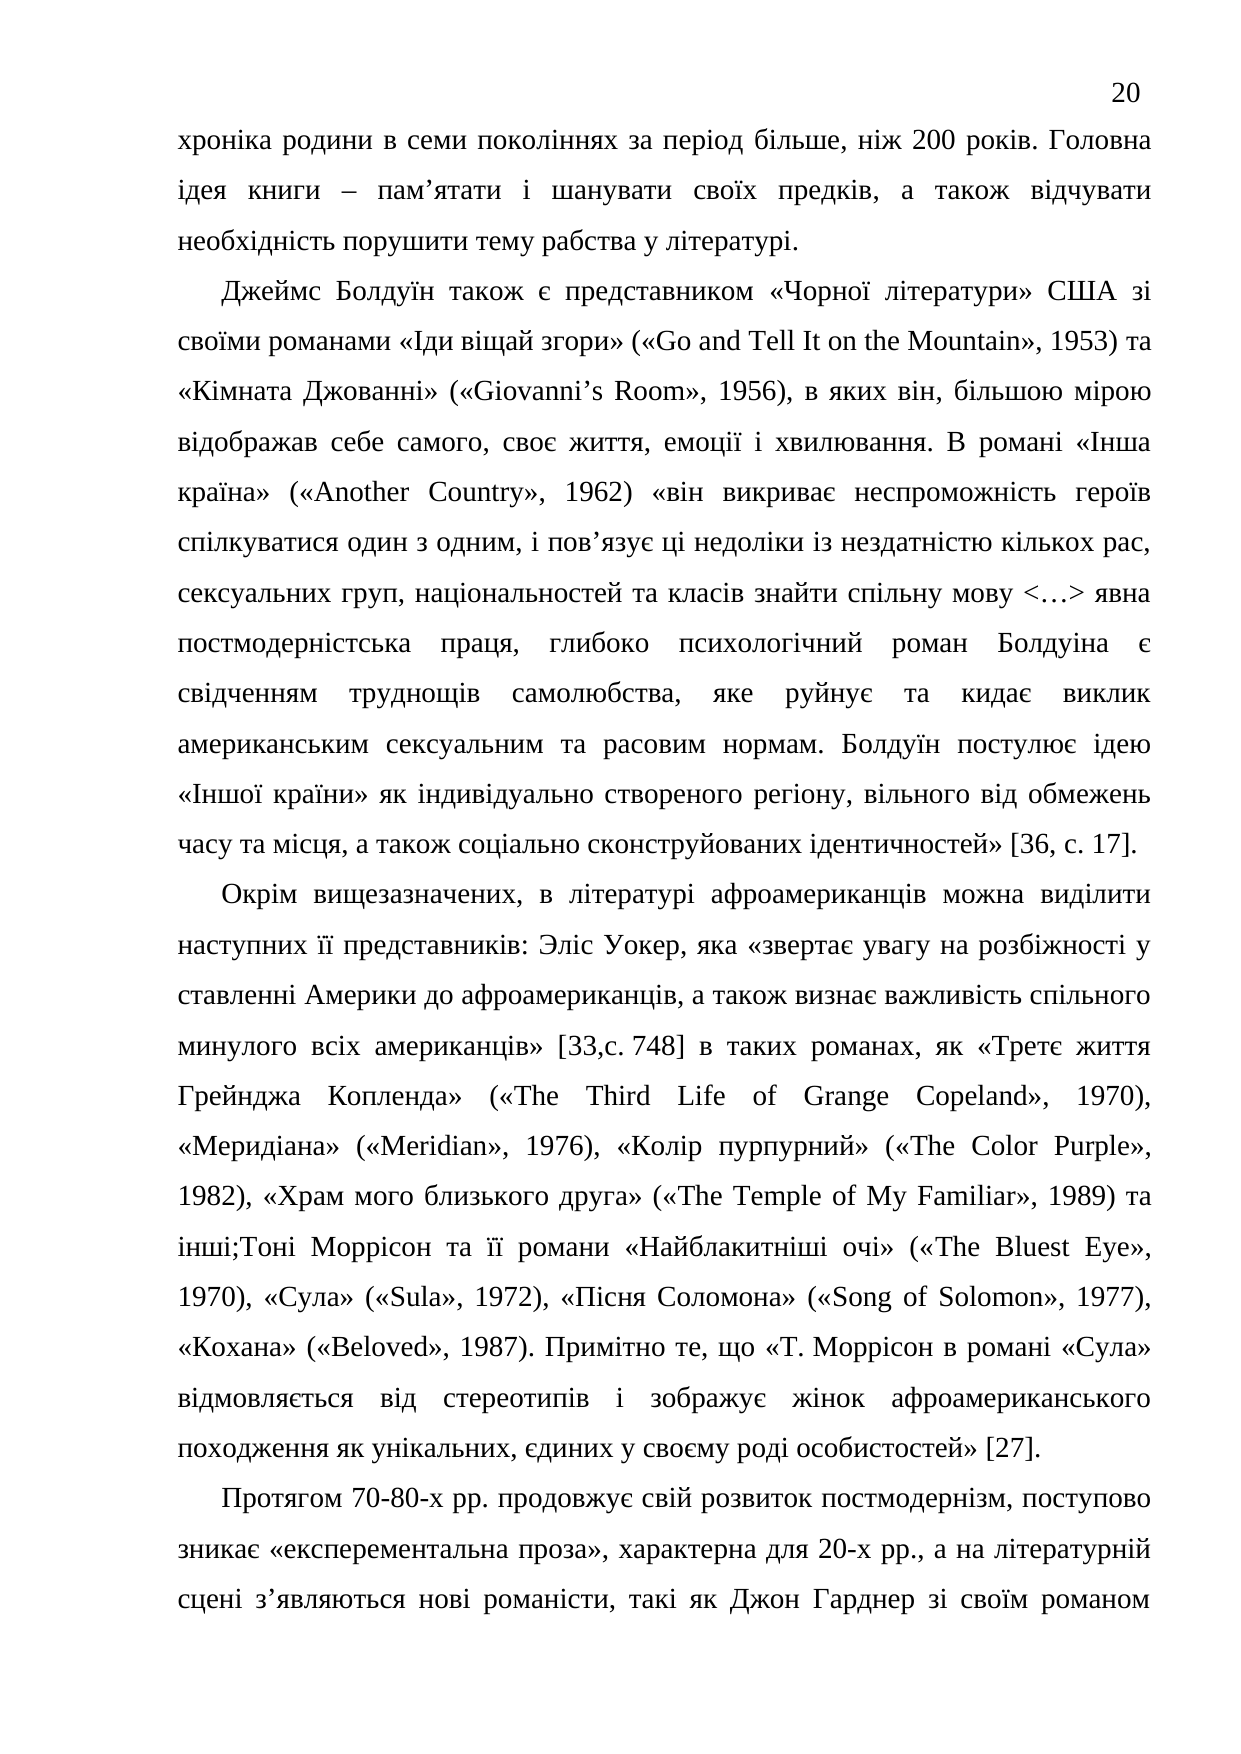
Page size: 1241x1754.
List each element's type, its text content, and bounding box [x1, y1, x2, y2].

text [177, 1480, 1152, 1614]
text Окрім вищезазначених, в літературі афроамериканців можна виділити наступних її представників: Эліс Уокер, яка «звертає увагу на розбіжності у ставленні Америки до афроамериканців, а також визнає важливість спільного минулого всіх американців» [33,c. 748] в таких романах, як «Третє життя Грейнджа Копленда» («The Third Life of Grange Copeland», 1970), «Меридіана» («Meridian», 1976), «Колір пурпурний» («The Color Purple», 1982), «Храм мого близького друга» («The Temple of My Familiar», 1989) та інші;Тоні Моррісон та її романи «Найблакитніші очі» («The Bluest Eye», 1970), «Сула» («Sula», 1972), «Пісня Соломона» («Song of Solomon», 1977), «Кохана» («Beloved», 1987). Примітно те, що «Т. Моррісон в романі «Сула» відмовляється від стереотипів і зображує жінок афроамериканського походження як унікальних, єдиних у своєму роді особистостей» [27]. [177, 877, 1152, 1464]
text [177, 122, 1152, 256]
text Джеймс Болдуїн також є представником «Чорної літератури» США зі своїми романами «Іди віщай згори» («Go and Tell It on the Mountain», 1953) та «Кімната Джованні» («Giovanni’s Room», 1956), в яких він, більшою мірою відображав себе самого, своє життя, емоції і хвилювання. В романі «Інша країна» («Another Country», 1962) «він викриває неспроможність героїв спілкуватися один з одним, і пов’язує ці недоліки із нездатністю кількох рас, сексуальних груп, національностей та класів знайти спільну мову <…> явна постмодерністська праця, глибоко психологічний роман Болдуіна є свідченням труднощів самолюбства, яке руйнує та кидає виклик американським сексуальним та расовим нормам. Болдуїн постулює ідею «Іншої країни» як індивідуально створеного регіону, вільного від обмежень часу та місця, а також соціально сконструйованих ідентичностей» [36, c. 17]. [177, 273, 1152, 860]
